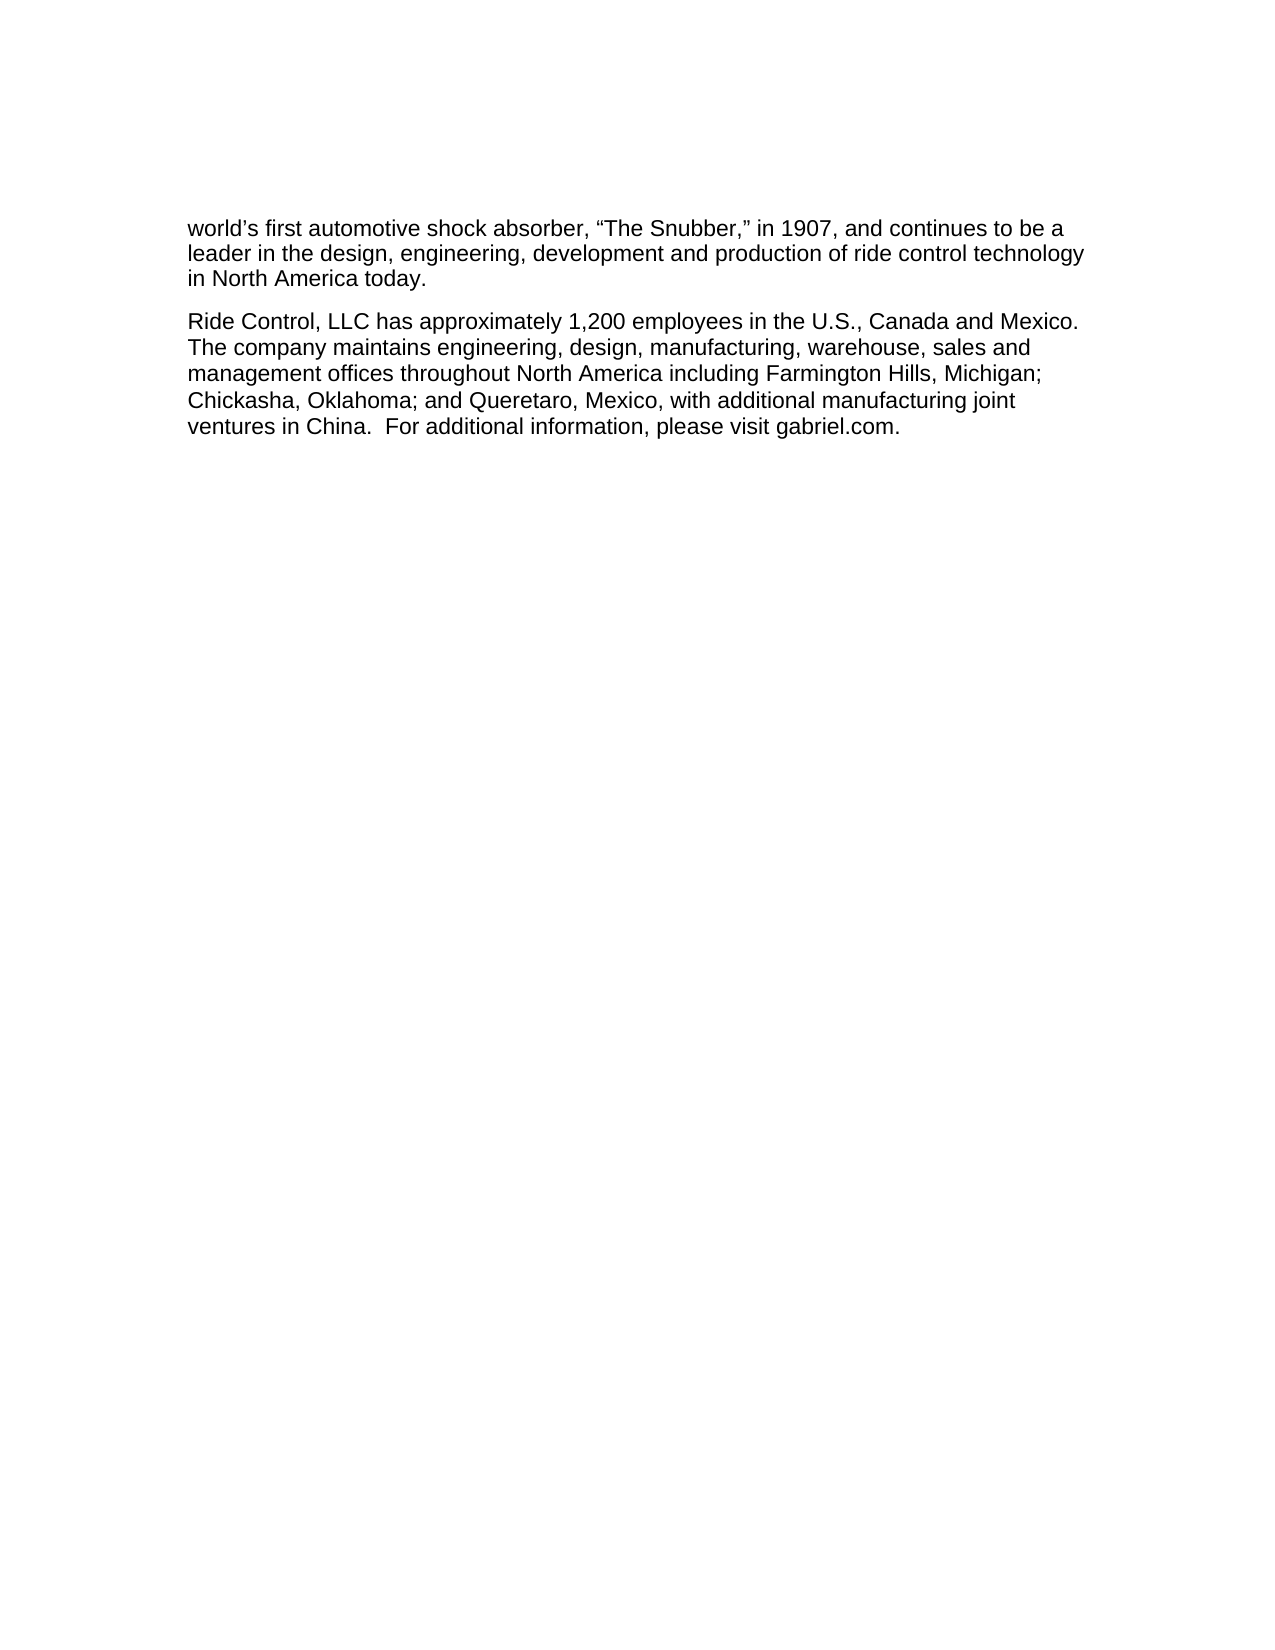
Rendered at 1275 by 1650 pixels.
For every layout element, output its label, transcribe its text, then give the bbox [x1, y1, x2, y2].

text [187, 216, 1087, 291]
text Ride Control, LLC has approximately 1,200 employees in the U.S., Canada and Mexico. The company maintains engineering, design, manufacturing, warehouse, sales and management offices throughout North America including Farmington Hills, Michigan; Chickasha, Oklahoma; and Queretaro, Mexico, with additional manufacturing joint ventures in China. For additional information, please visit gabriel.com. [187, 308, 1087, 439]
